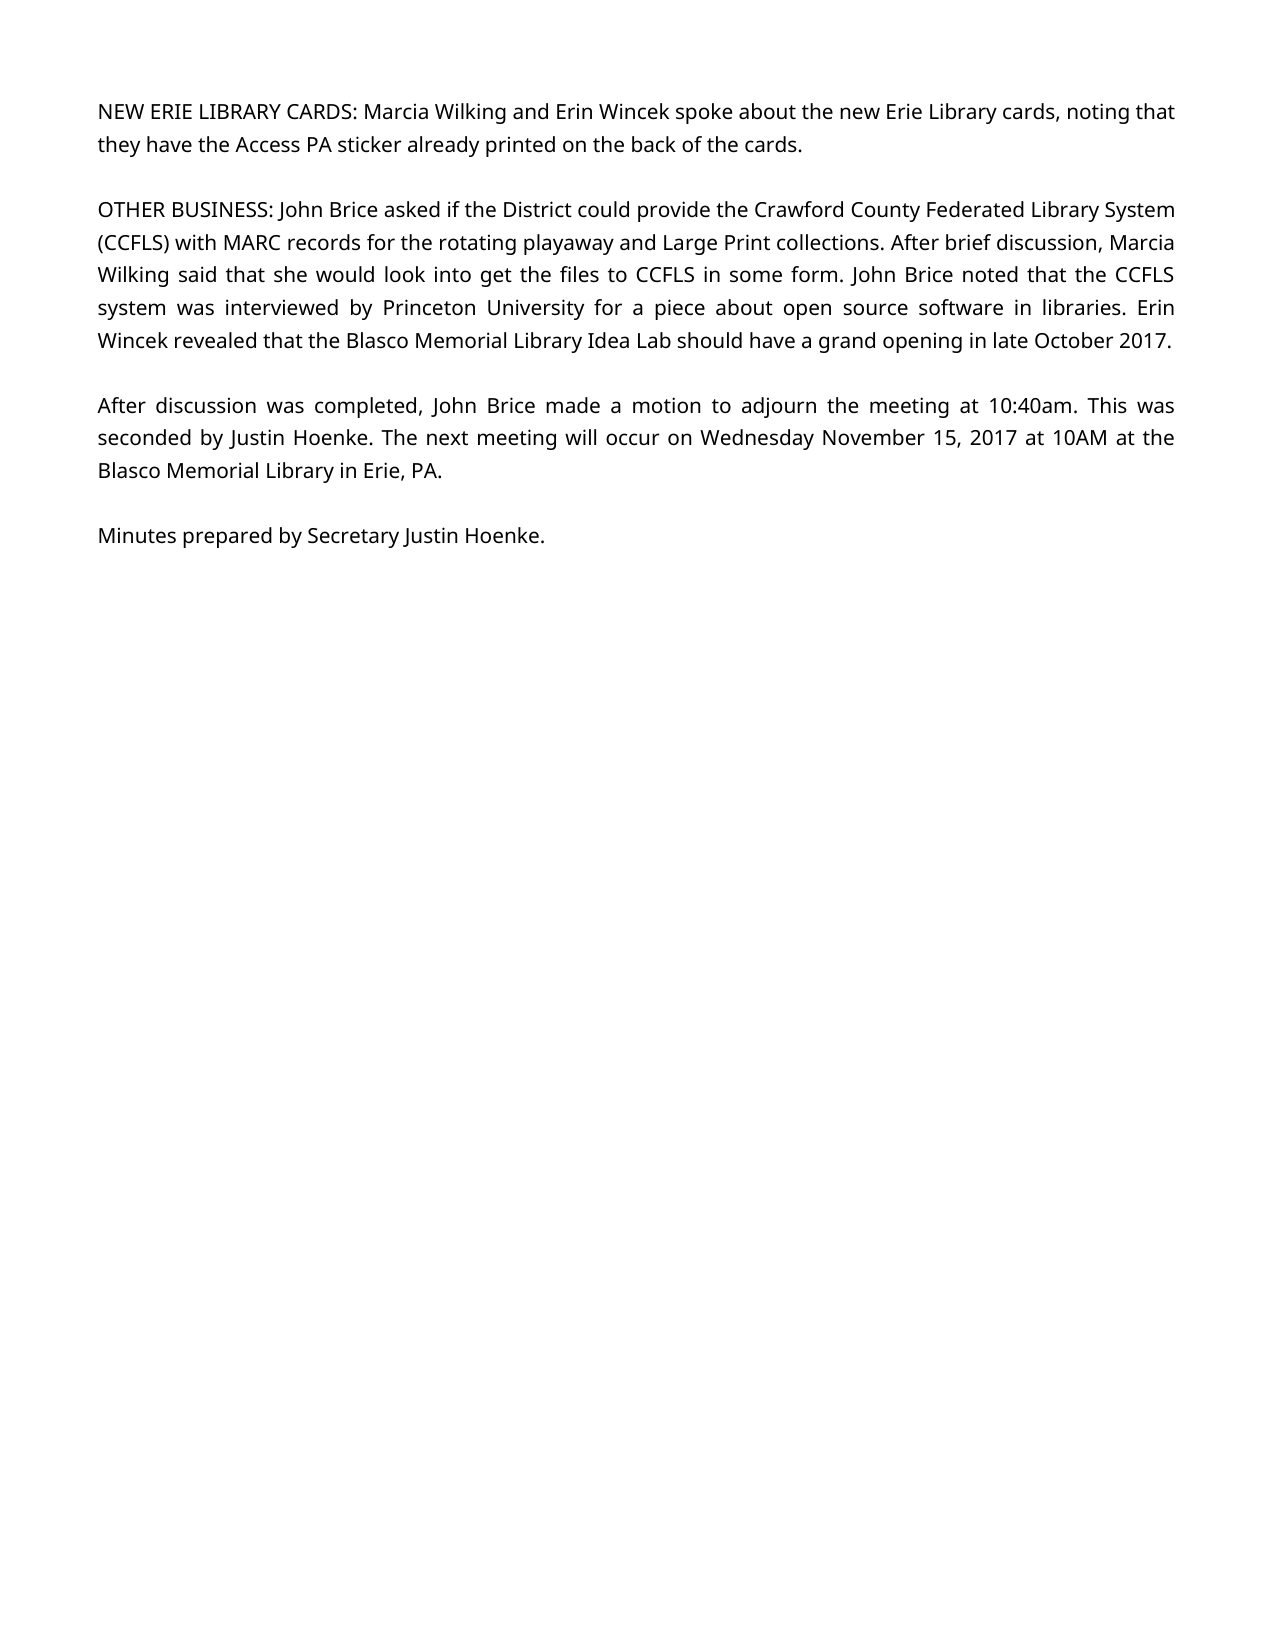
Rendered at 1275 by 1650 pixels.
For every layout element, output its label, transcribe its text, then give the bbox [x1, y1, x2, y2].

text Minutes prepared by Secretary Justin Hoenke. [97, 521, 1177, 550]
text OTHER BUSINESS: John Brice asked if the District could provide the Crawford County Federated Library System (CCFLS) with MARC records for the rotating playaway and Large Print collections. After brief discussion, Marcia Wilking said that she would look into get the files to CCFLS in some form. John Brice noted that the CCFLS system was interviewed by Princeton University for a piece about open source software in libraries. Erin Wincek revealed that the Blasco Memorial Library Idea Lab should have a grand opening in late October 2017. [97, 195, 1177, 354]
text NEW ERIE LIBRARY CARDS: Marcia Wilking and Erin Wincek spoke about the new Erie Library cards, noting that they have the Access PA sticker already printed on the back of the cards. [97, 97, 1177, 158]
text After discussion was completed, John Brice made a motion to adjourn the meeting at 10:40am. This was seconded by Justin Hoenke. The next meeting will occur on Wednesday November 15, 2017 at 10AM at the Blasco Memorial Library in Erie, PA. [97, 391, 1177, 484]
